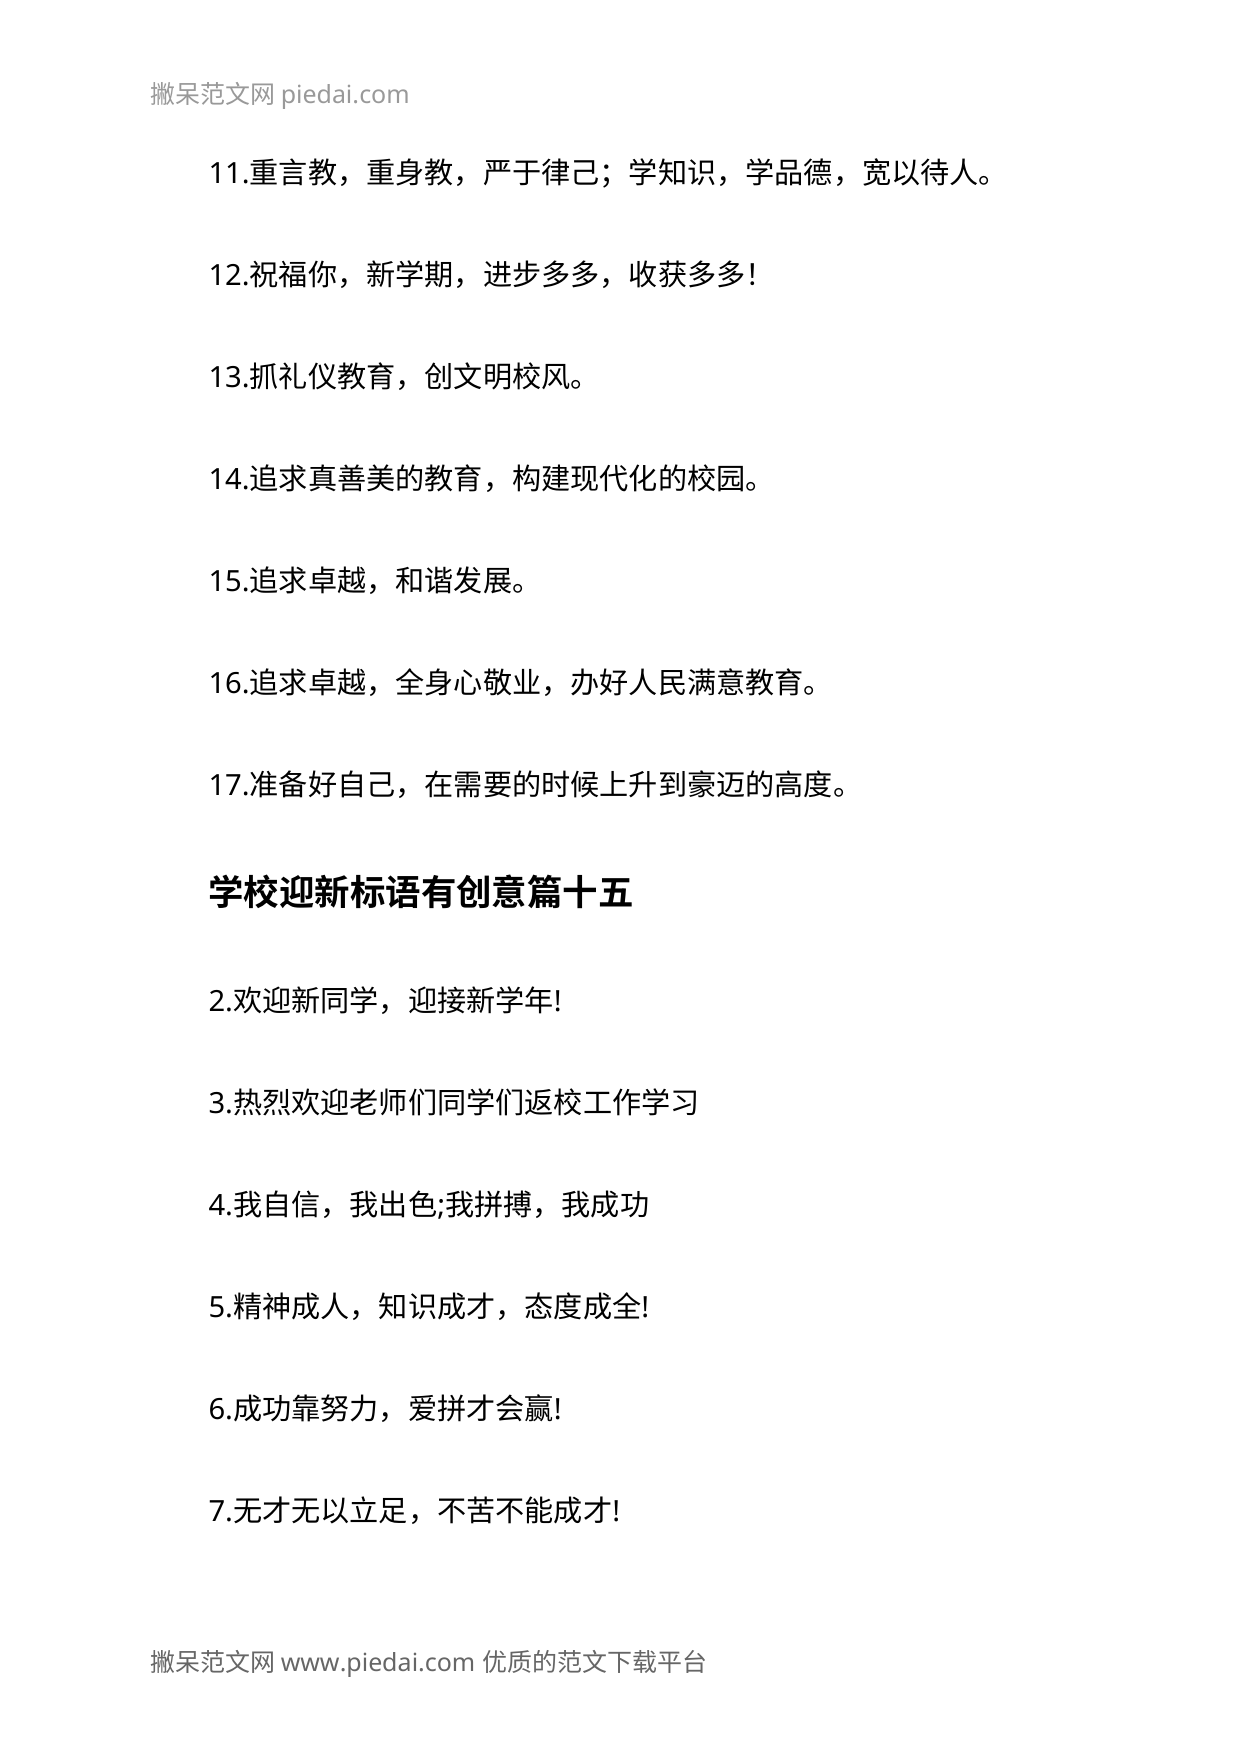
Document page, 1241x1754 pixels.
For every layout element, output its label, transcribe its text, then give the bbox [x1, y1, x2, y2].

text 11.重言教，重身教，严于律己；学知识，学品德，宽以待人。 [150, 150, 1090, 192]
text 4.我自信，我出色;我拼搏，我成功 [150, 1181, 1090, 1224]
text 学校迎新标语有创意篇十五 [150, 864, 1090, 915]
text 14.追求真善美的教育，构建现代化的校园。 [150, 456, 1090, 498]
text 16.追求卓越，全身心敬业，办好人民满意教育。 [150, 660, 1090, 702]
text 12.祝福你，新学期，进步多多，收获多多！ [150, 252, 1090, 294]
text 6.成功靠努力，爱拼才会赢! [150, 1385, 1090, 1428]
text 5.精神成人，知识成才，态度成全! [150, 1283, 1090, 1326]
text 17.准备好自己，在需要的时候上升到豪迈的高度。 [150, 762, 1090, 804]
text 3.热烈欢迎老师们同学们返校工作学习 [150, 1079, 1090, 1122]
text 15.追求卓越，和谐发展。 [150, 558, 1090, 600]
text 2.欢迎新同学，迎接新学年! [150, 977, 1090, 1020]
text 13.抓礼仪教育，创文明校风。 [150, 354, 1090, 396]
text 7.无才无以立足，不苦不能成才! [150, 1487, 1090, 1529]
